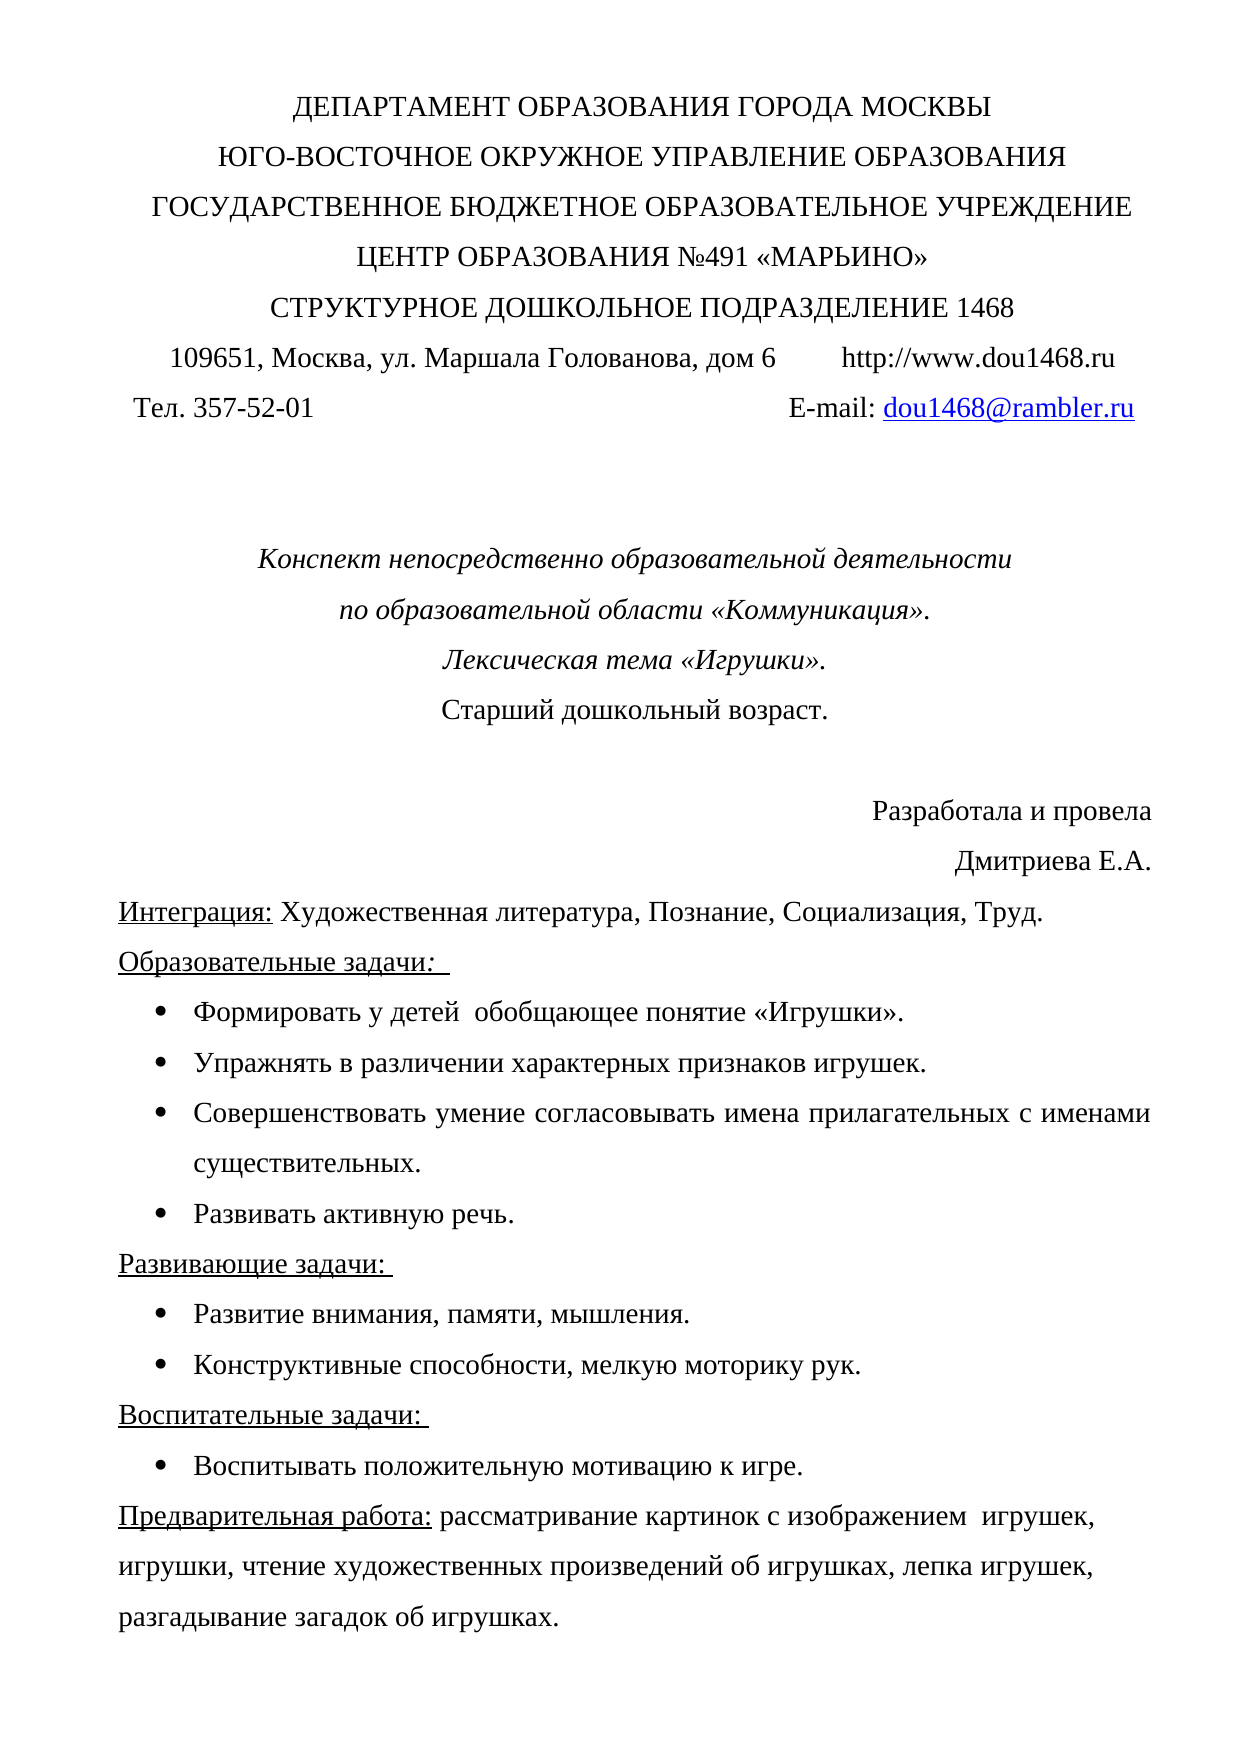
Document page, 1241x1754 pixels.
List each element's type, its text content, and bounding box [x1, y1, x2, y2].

list Конструктивные способности, мелкую моторику рук. [156, 1347, 1152, 1381]
list Развивать активную речь. [156, 1196, 1152, 1229]
list по образовательной области «Коммуникация». [118, 592, 1152, 625]
list Дмитриева Е.А. [118, 843, 1152, 877]
list СТРУКТУРНОЕ ДОШКОЛЬНОЕ ПОДРАЗДЕЛЕНИЕ 1468 [133, 290, 1152, 323]
list Тел. 357-52-01 E-mail: dou1468@rambler.ru [133, 391, 1152, 424]
list Лексическая тема «Игрушки». [118, 642, 1152, 676]
list Старший дошкольный возраст. [118, 692, 1152, 726]
list ЦЕНТР ОБРАЗОВАНИЯ №491 «МАРЬИНО» [133, 239, 1152, 273]
list Разработала и провела [118, 793, 1152, 827]
text Воспитательные задачи: [118, 1397, 1152, 1431]
list Предварительная работа: рассматривание картинок с изображением игрушек, игрушки, чтение художественных произведений об игрушках, лепка игрушек, разгадывание загадок об игрушках. [118, 1498, 1152, 1632]
list Развитие внимания, памяти, мышления. [156, 1297, 1152, 1330]
list ДЕПАРТАМЕНТ ОБРАЗОВАНИЯ ГОРОДА МОСКВЫ [133, 89, 1152, 122]
text Образовательные задачи: [118, 944, 1152, 977]
list Интеграция: Художественная литература, Познание, Социализация, Труд. [118, 894, 1152, 927]
list ЮГО-ВОСТОЧНОЕ ОКРУЖНОЕ УПРАВЛЕНИЕ ОБРАЗОВАНИЯ [133, 139, 1152, 172]
list Формировать у детей обобщающее понятие «Игрушки». [156, 994, 1152, 1028]
list Воспитывать положительную мотивацию к игре. [156, 1448, 1152, 1481]
list Конспект непосредственно образовательной деятельности [118, 541, 1152, 575]
text Развивающие задачи: [118, 1246, 1152, 1280]
list ГОСУДАРСТВЕННОЕ БЮДЖЕТНОЕ ОБРАЗОВАТЕЛЬНОЕ УЧРЕЖДЕНИЕ [133, 189, 1152, 223]
list 109651, Москва, ул. Маршала Голованова, дом 6 http://www.dou1468.ru [133, 340, 1152, 374]
list Упражнять в различении характерных признаков игрушек. [156, 1045, 1152, 1078]
list Совершенствовать умение согласовывать имена прилагательных с именами существительных. [156, 1095, 1152, 1179]
